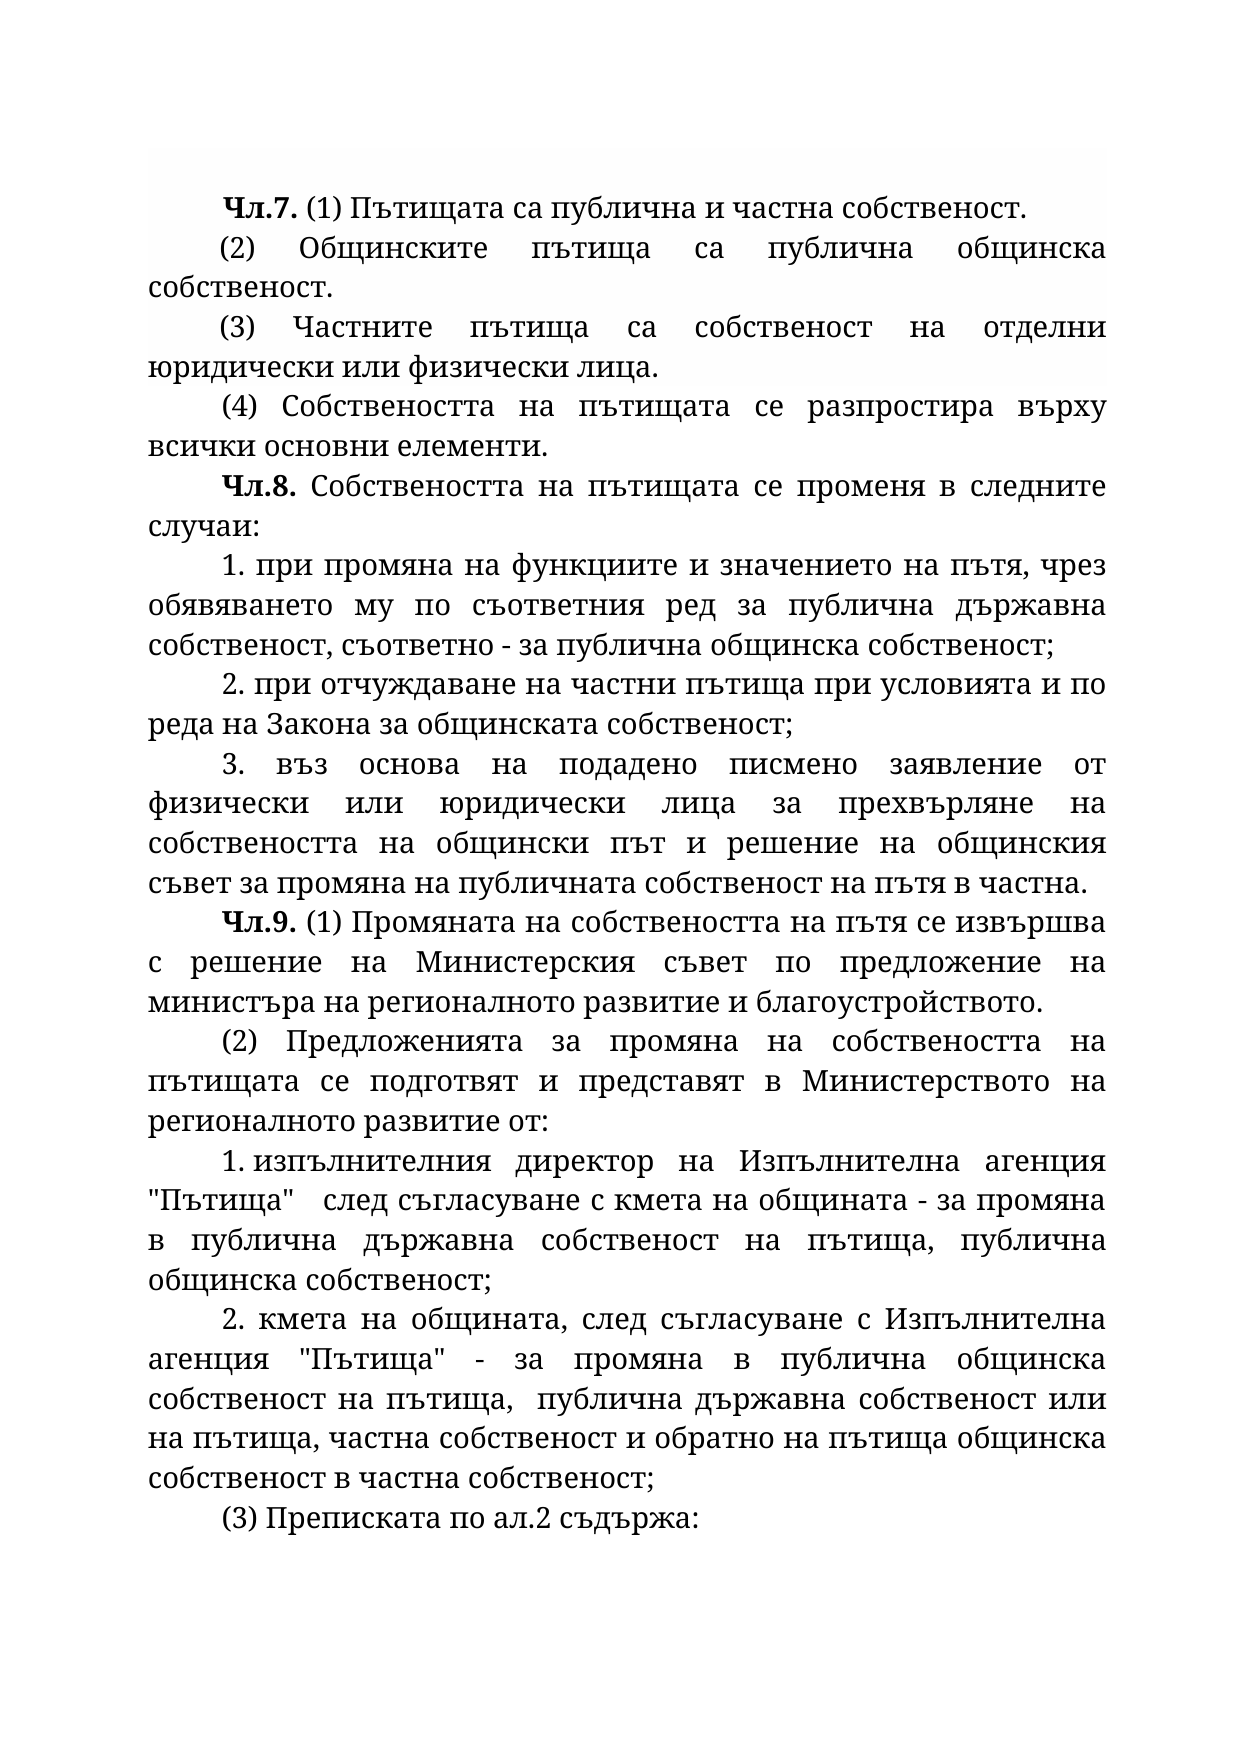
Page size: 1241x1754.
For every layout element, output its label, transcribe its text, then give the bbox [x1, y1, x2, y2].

text 2. при отчуждаване на частни пътища при условията и по реда на Закона за общинската собственост; [148, 663, 1107, 743]
text 1. изпълнителния директор на Изпълнителна агенция "Пътища" след съгласуване с кмета на общината - за промяна в публична държавна собственост на пътища, публична общинска собственост; [148, 1140, 1107, 1298]
text (4) Собствеността на пътищата се разпростира върху всички основни елементи. [148, 386, 1107, 465]
text (3) Преписката по ал.2 съдържа: [148, 1497, 1107, 1537]
text 3. въз основа на подадено писмено заявление от физически или юридически лица за прехвърляне на собствеността на общински път и решение на общинския съвет за промяна на публичната собственост на пътя в частна. [148, 743, 1107, 902]
text 1. при промяна на функциите и значението на пътя, чрез обявяването му по съответния ред за публична държавна собственост, съответно - за публична общинска собственост; [148, 544, 1107, 663]
text Чл.8. Собствеността на пътищата се променя в следните случаи: [148, 465, 1107, 544]
text Чл.9. (1) Промяната на собствеността на пътя се извършва с решение на Министерския съвет по предложение на министъра на регионалното развитие и благоустройството. [148, 902, 1107, 1021]
text (2) Предложенията за промяна на собствеността на пътищата се подготвят и представят в Министерството на регионалното развитие от: [148, 1021, 1107, 1140]
text (3) Частните пътища са собственост на отделни юридически или физически лица. [148, 306, 1107, 386]
text (2) Общинските пътища са публична общинска собственост. [148, 227, 1107, 306]
text Чл.7. (1) Пътищата са публична и частна собственост. [148, 187, 1107, 227]
text 2. кмета на общината, след съгласуване с Изпълнителна агенция "Пътища" - за промяна в публична общинска собственост на пътища, публична държавна собственост или на пътища, частна собственост и обратно на пътища общинска собственост в частна собственост; [148, 1298, 1107, 1497]
